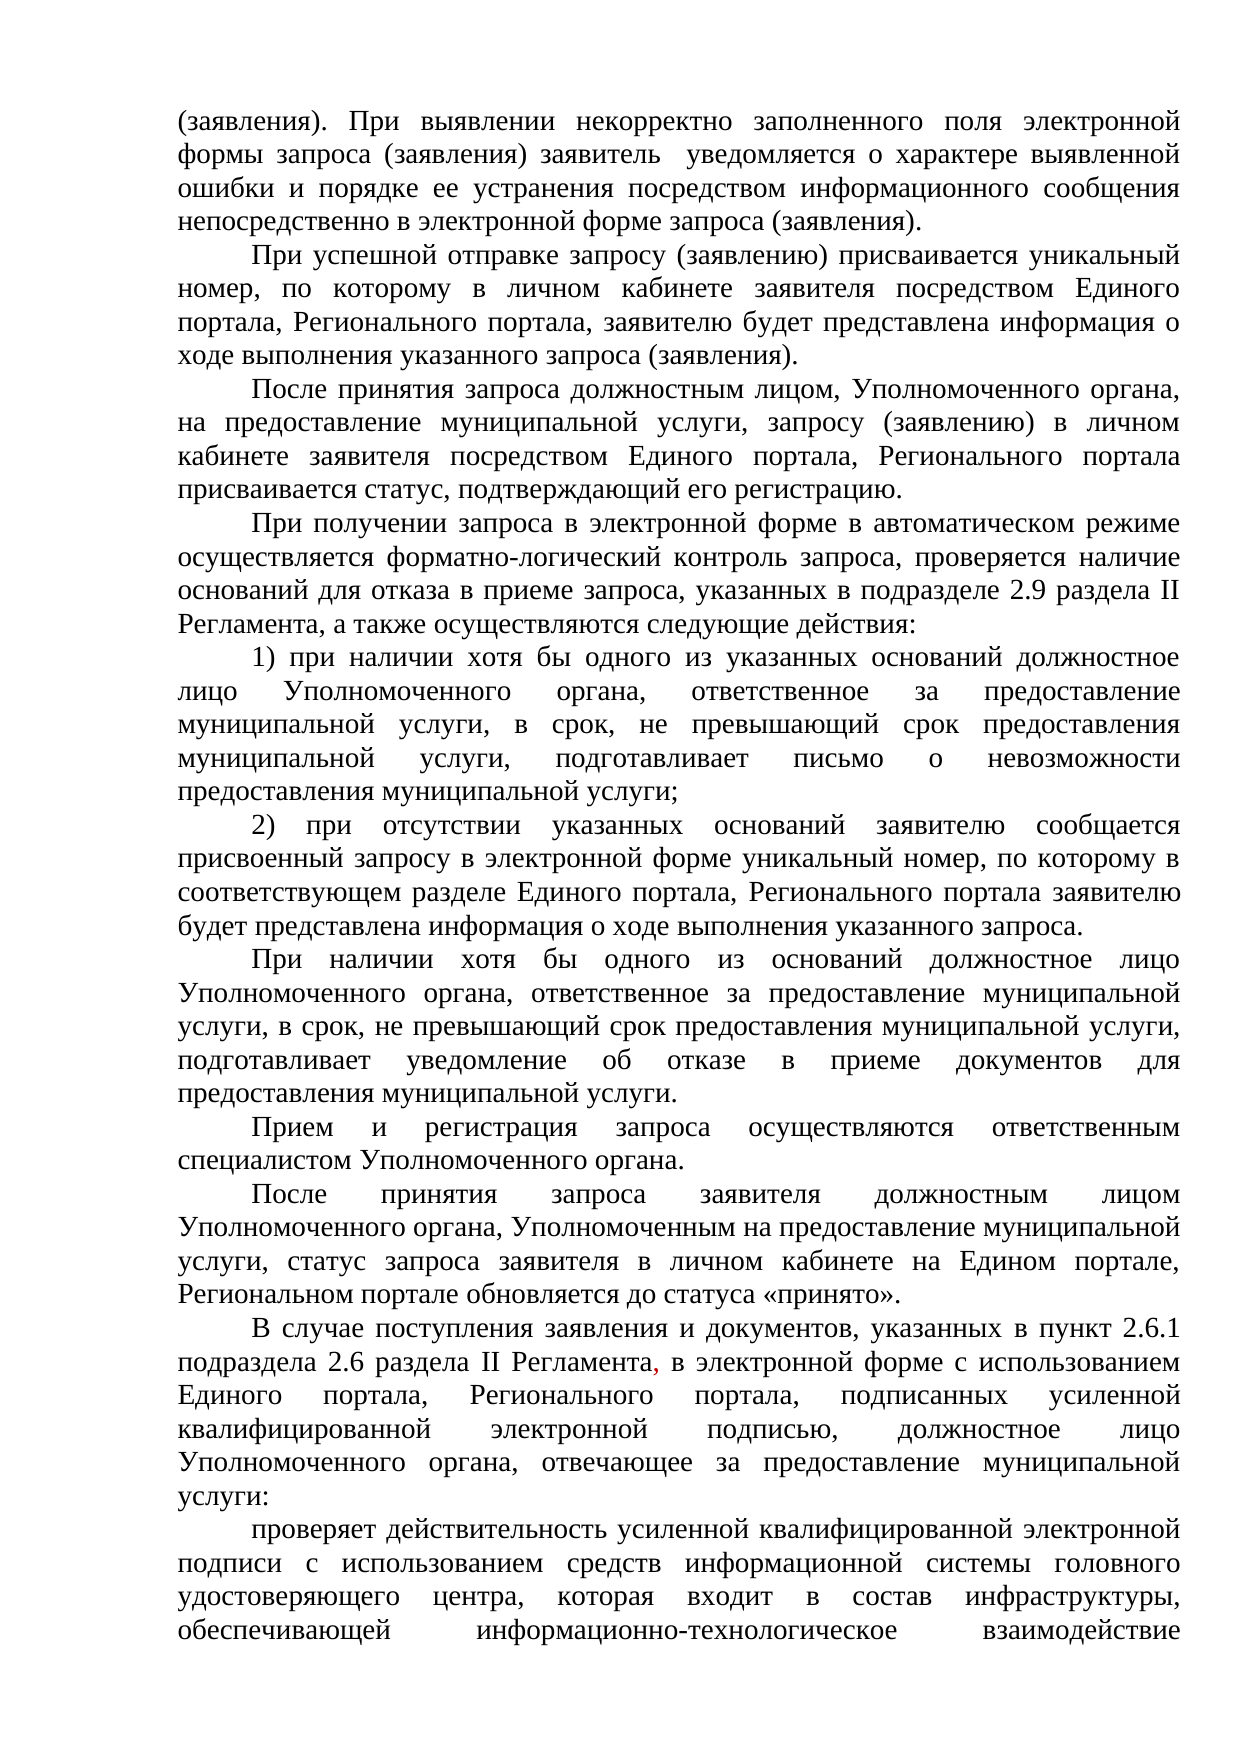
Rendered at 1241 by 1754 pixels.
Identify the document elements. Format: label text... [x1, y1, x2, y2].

text После принятия запроса должностным лицом, Уполномоченного органа, на предоставление муниципальной услуги, запросу (заявлению) в личном кабинете заявителя посредством Единого портала, Регионального портала присваивается статус, подтверждающий его регистрацию. [177, 371, 1181, 505]
text При успешной отправке запросу (заявлению) присваивается уникальный номер, по которому в личном кабинете заявителя посредством Единого портала, Регионального портала, заявителю будет представлена информация о ходе выполнения указанного запроса (заявления). [177, 237, 1181, 371]
text При наличии хотя бы одного из оснований должностное лицо Уполномоченного органа, ответственное за предоставление муниципальной услуги, в срок, не превышающий срок предоставления муниципальной услуги, подготавливает уведомление об отказе в приеме документов для предоставления муниципальной услуги. [177, 941, 1181, 1109]
text После принятия запроса заявителя должностным лицом Уполномоченного органа, Уполномоченным на предоставление муниципальной услуги, статус запроса заявителя в личном кабинете на Едином портале, Региональном портале обновляется до статуса «принято». [177, 1176, 1181, 1310]
text 1) при наличии хотя бы одного из указанных оснований должностное лицо Уполномоченного органа, ответственное за предоставление муниципальной услуги, в срок, не превышающий срок предоставления муниципальной услуги, подготавливает письмо о невозможности предоставления муниципальной услуги; [177, 639, 1181, 807]
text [177, 1511, 1181, 1646]
text В случае поступления заявления и документов, указанных в пункт 2.6.1 подраздела 2.6 раздела II Регламента, в электронной форме с использованием Единого портала, Регионального портала, подписанных усиленной квалифицированной электронной подписью, должностное лицо Уполномоченного органа, отвечающее за предоставление муниципальной услуги: [177, 1310, 1181, 1511]
text Прием и регистрация запроса осуществляются ответственным специалистом Уполномоченного органа. [177, 1109, 1181, 1176]
text 2) при отсутствии указанных оснований заявителю сообщается присвоенный запросу в электронной форме уникальный номер, по которому в соответствующем разделе Единого портала, Регионального портала заявителю будет представлена информация о ходе выполнения указанного запроса. [177, 807, 1181, 941]
text При получении запроса в электронной форме в автоматическом режиме осуществляется форматно-логический контроль запроса, проверяется наличие оснований для отказа в приеме запроса, указанных в подразделе 2.9 раздела II Регламента, а также осуществляются следующие действия: [177, 505, 1181, 639]
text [177, 103, 1181, 237]
